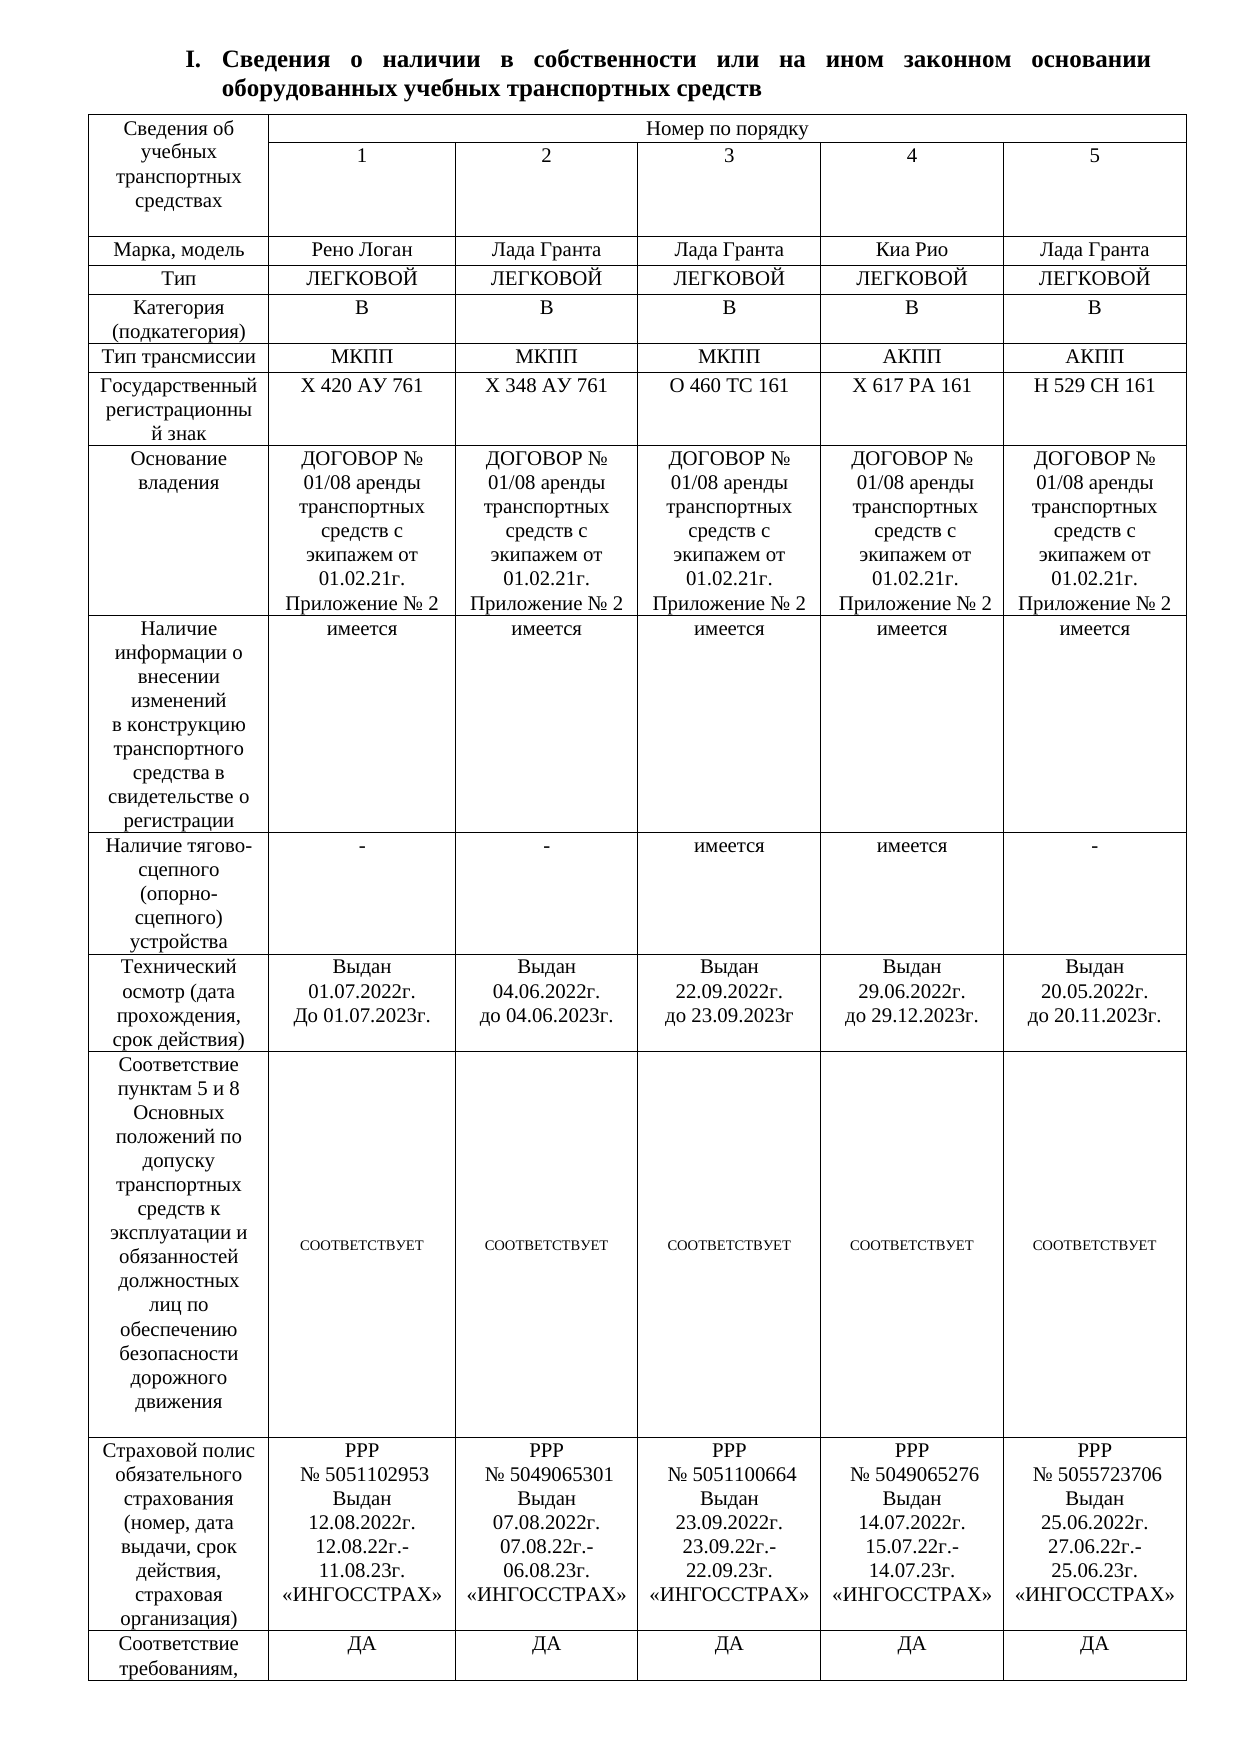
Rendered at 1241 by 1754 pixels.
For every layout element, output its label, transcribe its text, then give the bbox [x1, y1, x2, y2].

table_cell Киа Рио [821, 237, 1003, 265]
table_cell имеется [821, 833, 1003, 953]
table_header Сведения об учебных транспортных средствах [89, 115, 268, 236]
table_cell Лада Гранта [638, 237, 820, 265]
table_cell ДА [456, 1631, 637, 1679]
table_cell Страховой полис обязательного страхования (номер, дата выдачи, срок действия, страховая организация) [89, 1438, 268, 1630]
table_cell В [821, 295, 1003, 343]
table_cell Н 529 СН 161 [1004, 373, 1186, 445]
table_cell Основание владения [89, 446, 268, 614]
table_cell Государственный регистрационный знак [89, 373, 268, 445]
table_cell ЛЕГКОВОЙ [269, 266, 455, 294]
table_cell О 460 ТС 161 [638, 373, 820, 445]
table_cell ЛЕГКОВОЙ [1004, 266, 1186, 294]
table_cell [89, 1631, 268, 1679]
table_cell Лада Гранта [1004, 237, 1186, 265]
table_cell Выдан 22.09.2022г. до 23.09.2023г [638, 955, 820, 1051]
table_cell - [456, 833, 637, 953]
table_cell 1 [269, 143, 455, 236]
table_cell 2 [456, 143, 637, 236]
table_cell РРР № 5051102953 Выдан 12.08.2022г. 12.08.22г.-11.08.23г. «ИНГОССТРАХ» [269, 1438, 455, 1630]
table_cell ДА [821, 1631, 1003, 1679]
table_cell Выдан 04.06.2022г. до 04.06.2023г. [456, 955, 637, 1051]
list Сведения о наличии в собственности или на ином законном основании оборудованных учебных транспортных средств [185, 44, 1152, 102]
table_cell имеется [1004, 616, 1186, 832]
table_cell АКПП [1004, 344, 1186, 372]
table_cell 4 [821, 143, 1003, 236]
table_cell 5 [1004, 143, 1186, 236]
table_cell В [269, 295, 455, 343]
table_cell МКПП [456, 344, 637, 372]
table_cell ЛЕГКОВОЙ [456, 266, 637, 294]
table_cell СООТВЕТСТВУЕТ [821, 1052, 1003, 1437]
table_cell Выдан 20.05.2022г. до 20.11.2023г. [1004, 955, 1186, 1051]
table_cell имеется [638, 616, 820, 832]
table_cell ДОГОВОР № 01/08 аренды транспортных средств с экипажем от 01.02.21г. Приложение № 2 [638, 446, 820, 614]
table_cell имеется [821, 616, 1003, 832]
table_cell Х 420 АУ 761 [269, 373, 455, 445]
table_cell Выдан 29.06.2022г. до 29.12.2023г. [821, 955, 1003, 1051]
table_cell Х 348 АУ 761 [456, 373, 637, 445]
table_cell Марка, модель [89, 237, 268, 265]
table_cell имеется [456, 616, 637, 832]
table_cell РРР № 5049065301 Выдан 07.08.2022г. 07.08.22г.-06.08.23г. «ИНГОССТРАХ» [456, 1438, 637, 1630]
table_cell СООТВЕТСТВУЕТ [638, 1052, 820, 1437]
table_cell СООТВЕТСТВУЕТ [1004, 1052, 1186, 1437]
table_cell Категория (подкатегория) [89, 295, 268, 343]
table_cell В [1004, 295, 1186, 343]
table_cell МКПП [638, 344, 820, 372]
table_cell - [1004, 833, 1186, 953]
table_cell - [269, 833, 455, 953]
table_cell ДОГОВОР № 01/08 аренды транспортных средств с экипажем от 01.02.21г. Приложение № 2 [1004, 446, 1186, 614]
table_cell Рено Логан [269, 237, 455, 265]
table_cell АКПП [821, 344, 1003, 372]
table_cell 3 [638, 143, 820, 236]
table_cell Наличие тягово-сцепного (опорно-сцепного) устройства [89, 833, 268, 953]
table_cell ДА [638, 1631, 820, 1679]
table_cell ЛЕГКОВОЙ [638, 266, 820, 294]
table_cell Соответствие пунктам 5 и 8 Основных положений по допуску транспортных средств к эксплуатации и обязанностей должностных лиц по обеспечению безопасности дорожного движения [89, 1052, 268, 1437]
table_cell ДОГОВОР № 01/08 аренды транспортных средств с экипажем от 01.02.21г. Приложение № 2 [821, 446, 1003, 614]
table_cell СООТВЕТСТВУЕТ [456, 1052, 637, 1437]
table_cell ДОГОВОР № 01/08 аренды транспортных средств с экипажем от 01.02.21г. Приложение № 2 [269, 446, 455, 614]
table_cell имеется [638, 833, 820, 953]
table_cell Наличие информации о внесении изменений в конструкцию транспортного средства в свидетельстве о регистрации [89, 616, 268, 832]
table_cell Технический осмотр (дата прохождения, срок действия) [89, 955, 268, 1051]
table_cell В [638, 295, 820, 343]
table_cell В [456, 295, 637, 343]
table_cell Х 617 РА 161 [821, 373, 1003, 445]
table_cell РРР № 5051100664 Выдан 23.09.2022г. 23.09.22г.-22.09.23г. «ИНГОССТРАХ» [638, 1438, 820, 1630]
table_cell ДОГОВОР № 01/08 аренды транспортных средств с экипажем от 01.02.21г. Приложение № 2 [456, 446, 637, 614]
table_cell РРР № 5049065276 Выдан 14.07.2022г. 15.07.22г.-14.07.23г. «ИНГОССТРАХ» [821, 1438, 1003, 1630]
table_cell ДА [269, 1631, 455, 1679]
table_header Номер по порядку [269, 115, 1186, 142]
table_cell РРР № 5055723706 Выдан 25.06.2022г. 27.06.22г.-25.06.23г. «ИНГОССТРАХ» [1004, 1438, 1186, 1630]
table_cell Лада Гранта [456, 237, 637, 265]
table_cell ДА [1004, 1631, 1186, 1679]
table_cell Выдан 01.07.2022г. До 01.07.2023г. [269, 955, 455, 1051]
table_cell Тип трансмиссии [89, 344, 268, 372]
table_cell ЛЕГКОВОЙ [821, 266, 1003, 294]
table_cell Тип [89, 266, 268, 294]
table_cell МКПП [269, 344, 455, 372]
table_cell СООТВЕТСТВУЕТ [269, 1052, 455, 1437]
table_cell имеется [269, 616, 455, 832]
